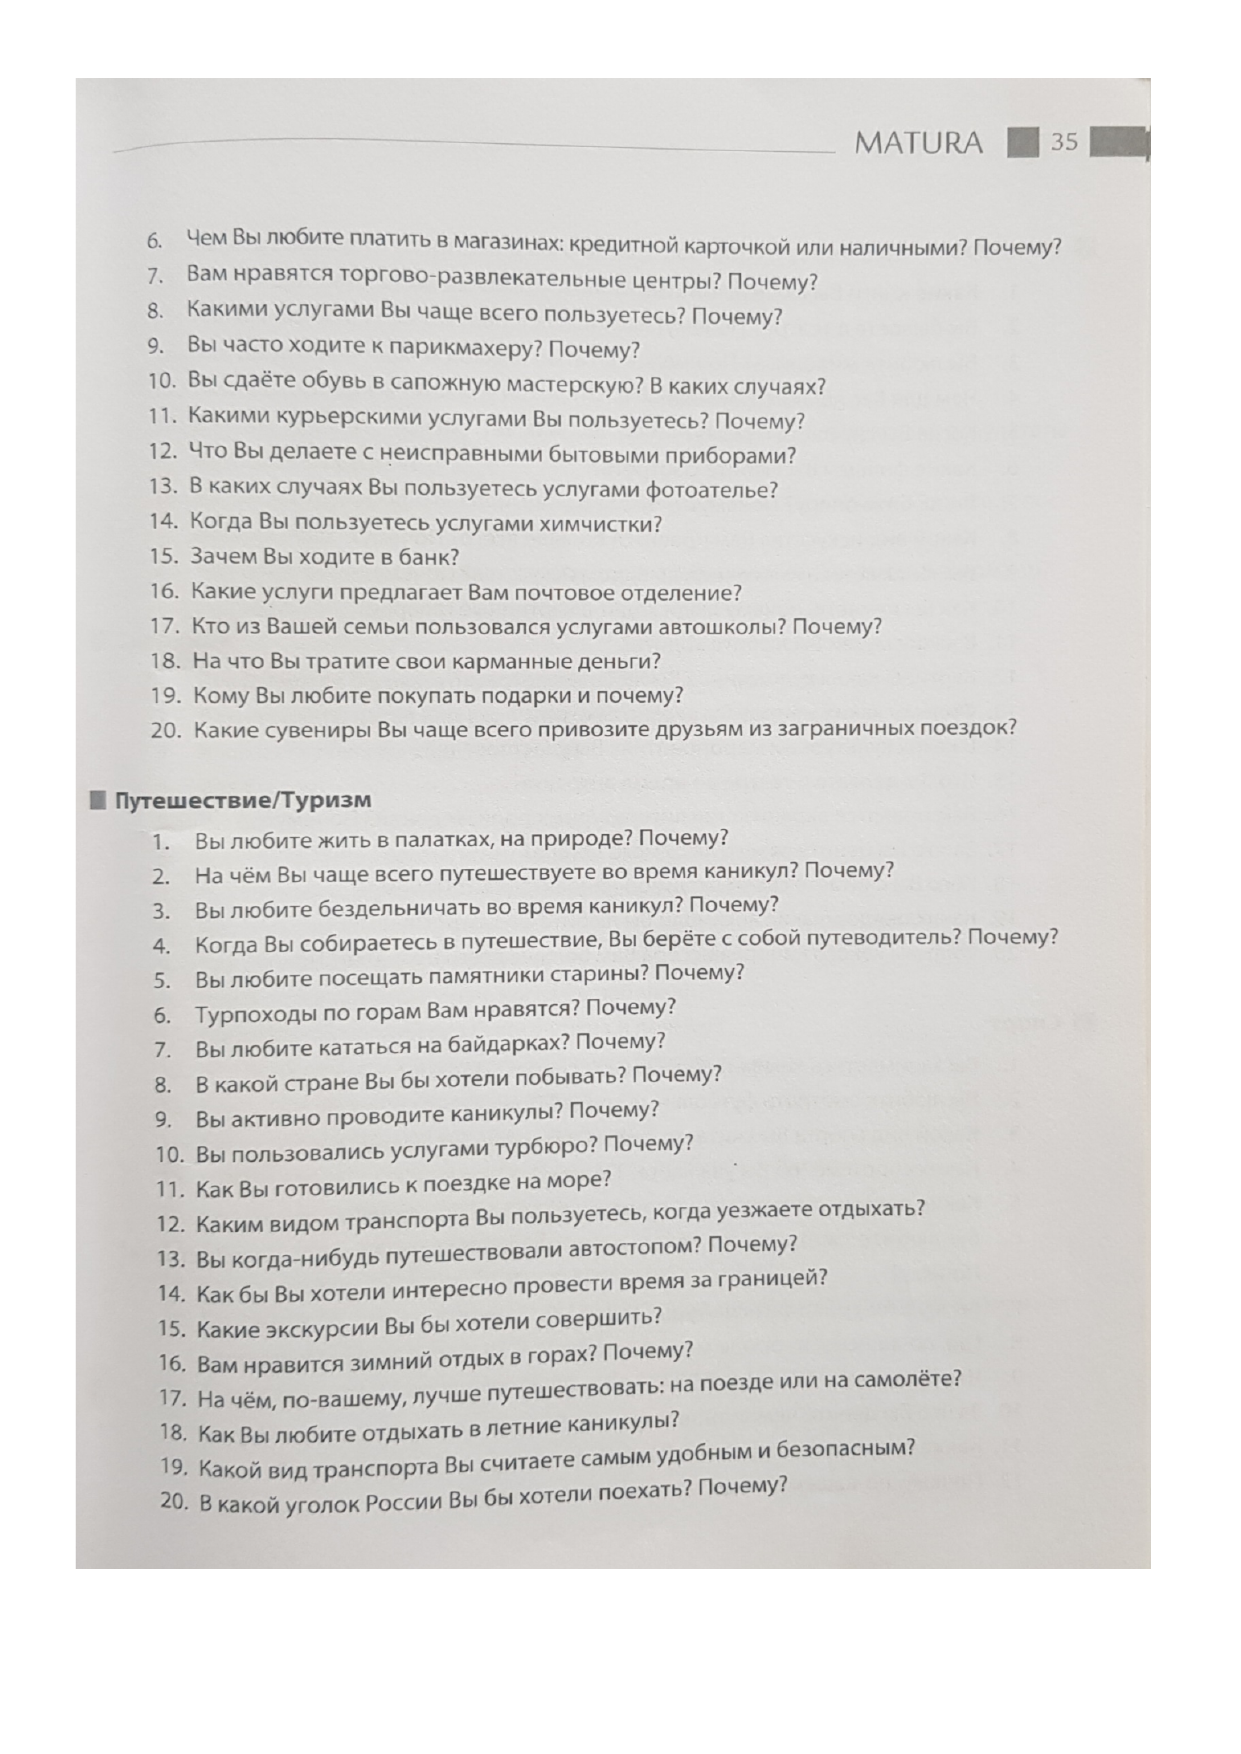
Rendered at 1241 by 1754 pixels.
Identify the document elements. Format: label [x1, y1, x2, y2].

picture [77, 79, 1151, 1568]
